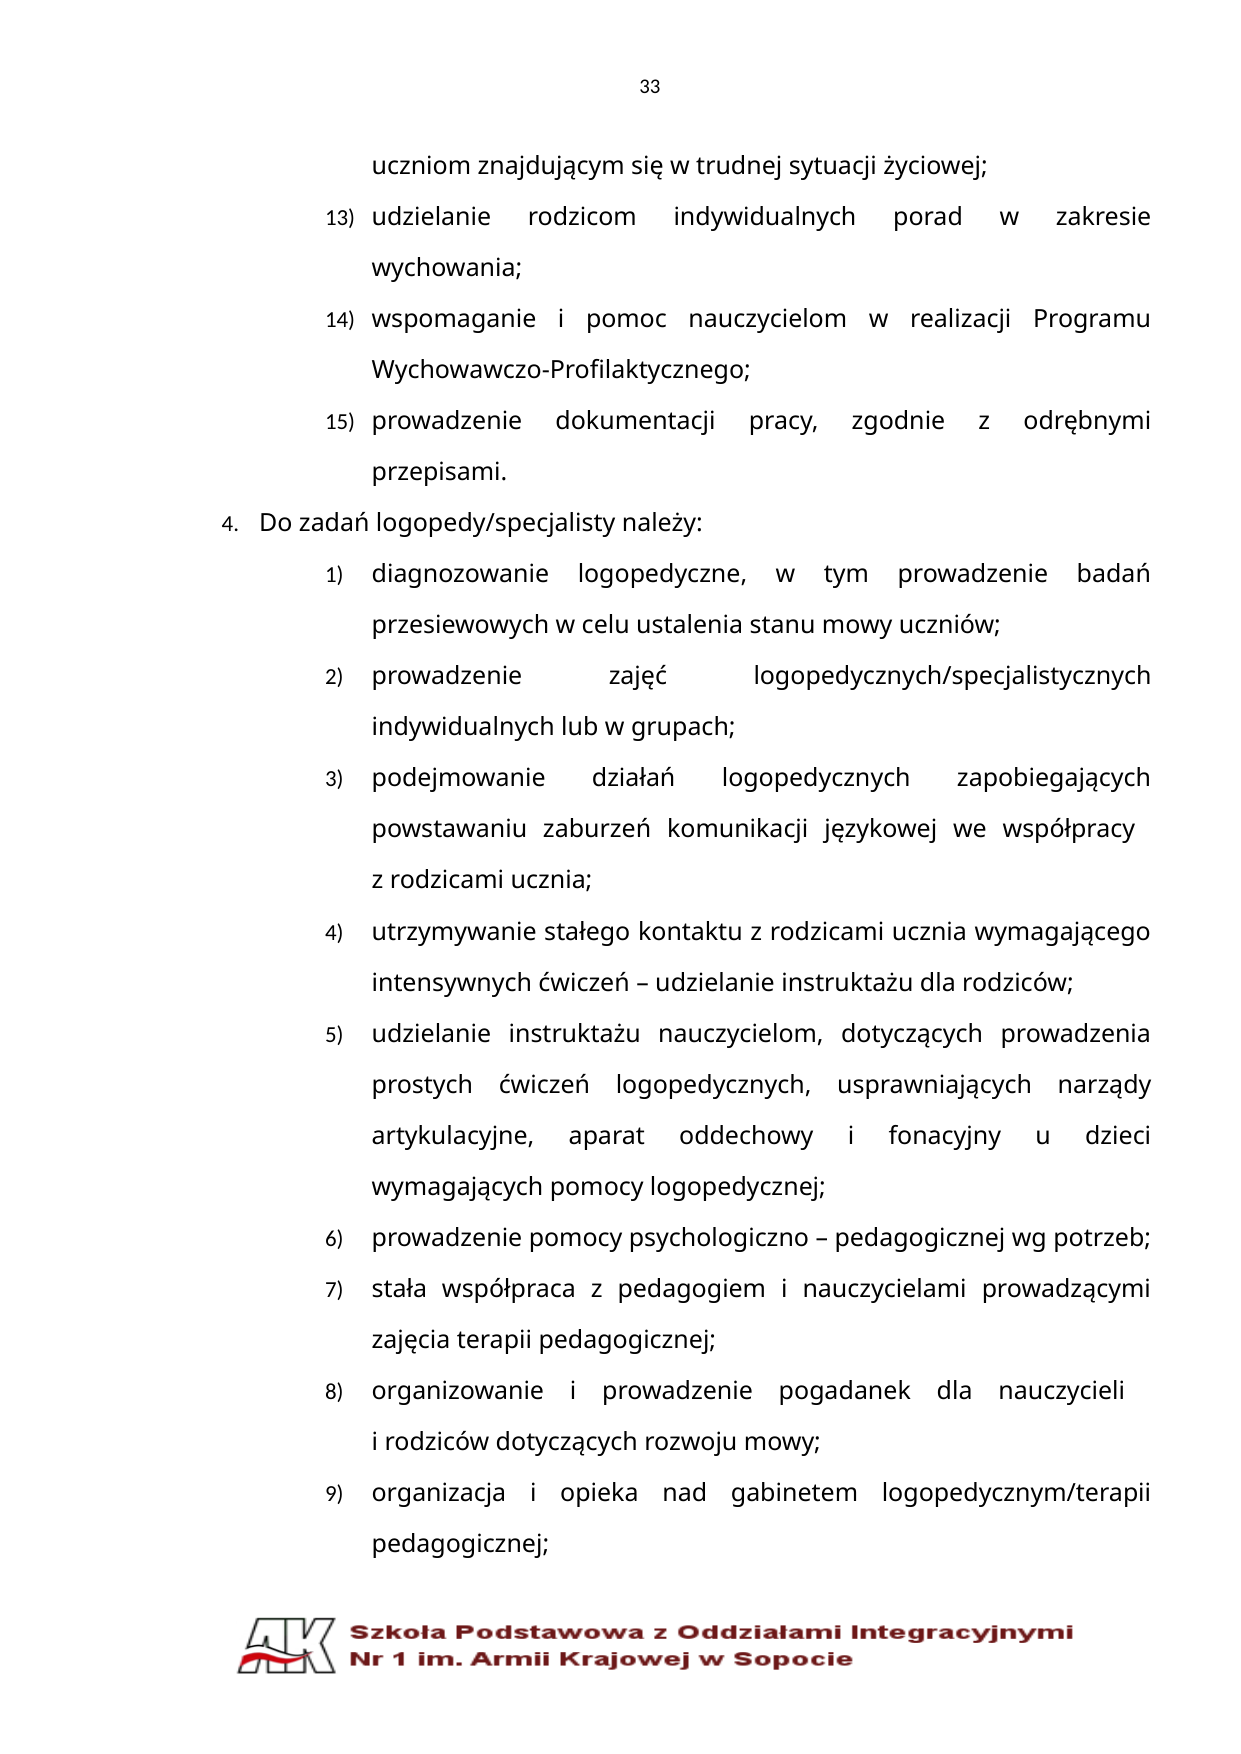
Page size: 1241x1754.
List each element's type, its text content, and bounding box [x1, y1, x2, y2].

list organizacja i opieka nad gabinetem logopedycznym/terapii pedagogicznej; [325, 1475, 1152, 1560]
list wspomaganie i pomoc nauczycielom w realizacji Programu Wychowawczo-Profilaktycznego; [325, 301, 1152, 386]
picture [236, 1611, 1122, 1680]
list Do zadań logopedy/specjalisty należy: [221, 505, 1152, 539]
list udzielanie instruktażu nauczycielom, dotyczących prowadzenia prostych ćwiczeń logopedycznych, usprawniających narządy artykulacyjne, aparat oddechowy i fonacyjny u dzieci wymagających pomocy logopedycznej; [325, 1015, 1152, 1202]
list diagnozowanie logopedyczne, w tym prowadzenie badań przesiewowych w celu ustalenia stanu mowy uczniów; [325, 556, 1152, 641]
list prowadzenie zajęć logopedycznych/specjalistycznych indywidualnych lub w grupach; [325, 658, 1152, 743]
list prowadzenie dokumentacji pracy, zgodnie z odrębnymi przepisami. [325, 403, 1152, 488]
list stała współpraca z pedagogiem i nauczycielami prowadzącymi zajęcia terapii pedagogicznej; [325, 1271, 1152, 1356]
list utrzymywanie stałego kontaktu z rodzicami ucznia wymagającego intensywnych ćwiczeń – udzielanie instruktażu dla rodziców; [325, 913, 1152, 998]
list działanie na rzecz zorganizowania opieki i pomocy materialnej uczniom znajdującym się w trudnej sytuacji życiowej; [325, 148, 1152, 182]
list organizowanie i prowadzenie pogadanek dla nauczycieli i rodziców dotyczących rozwoju mowy; [325, 1373, 1152, 1458]
list podejmowanie działań logopedycznych zapobiegających powstawaniu zaburzeń komunikacji językowej we współpracy z rodzicami ucznia; [325, 760, 1152, 896]
list prowadzenie pomocy psychologiczno – pedagogicznej wg potrzeb; [325, 1219, 1152, 1253]
list udzielanie rodzicom indywidualnych porad w zakresie wychowania; [325, 199, 1152, 284]
